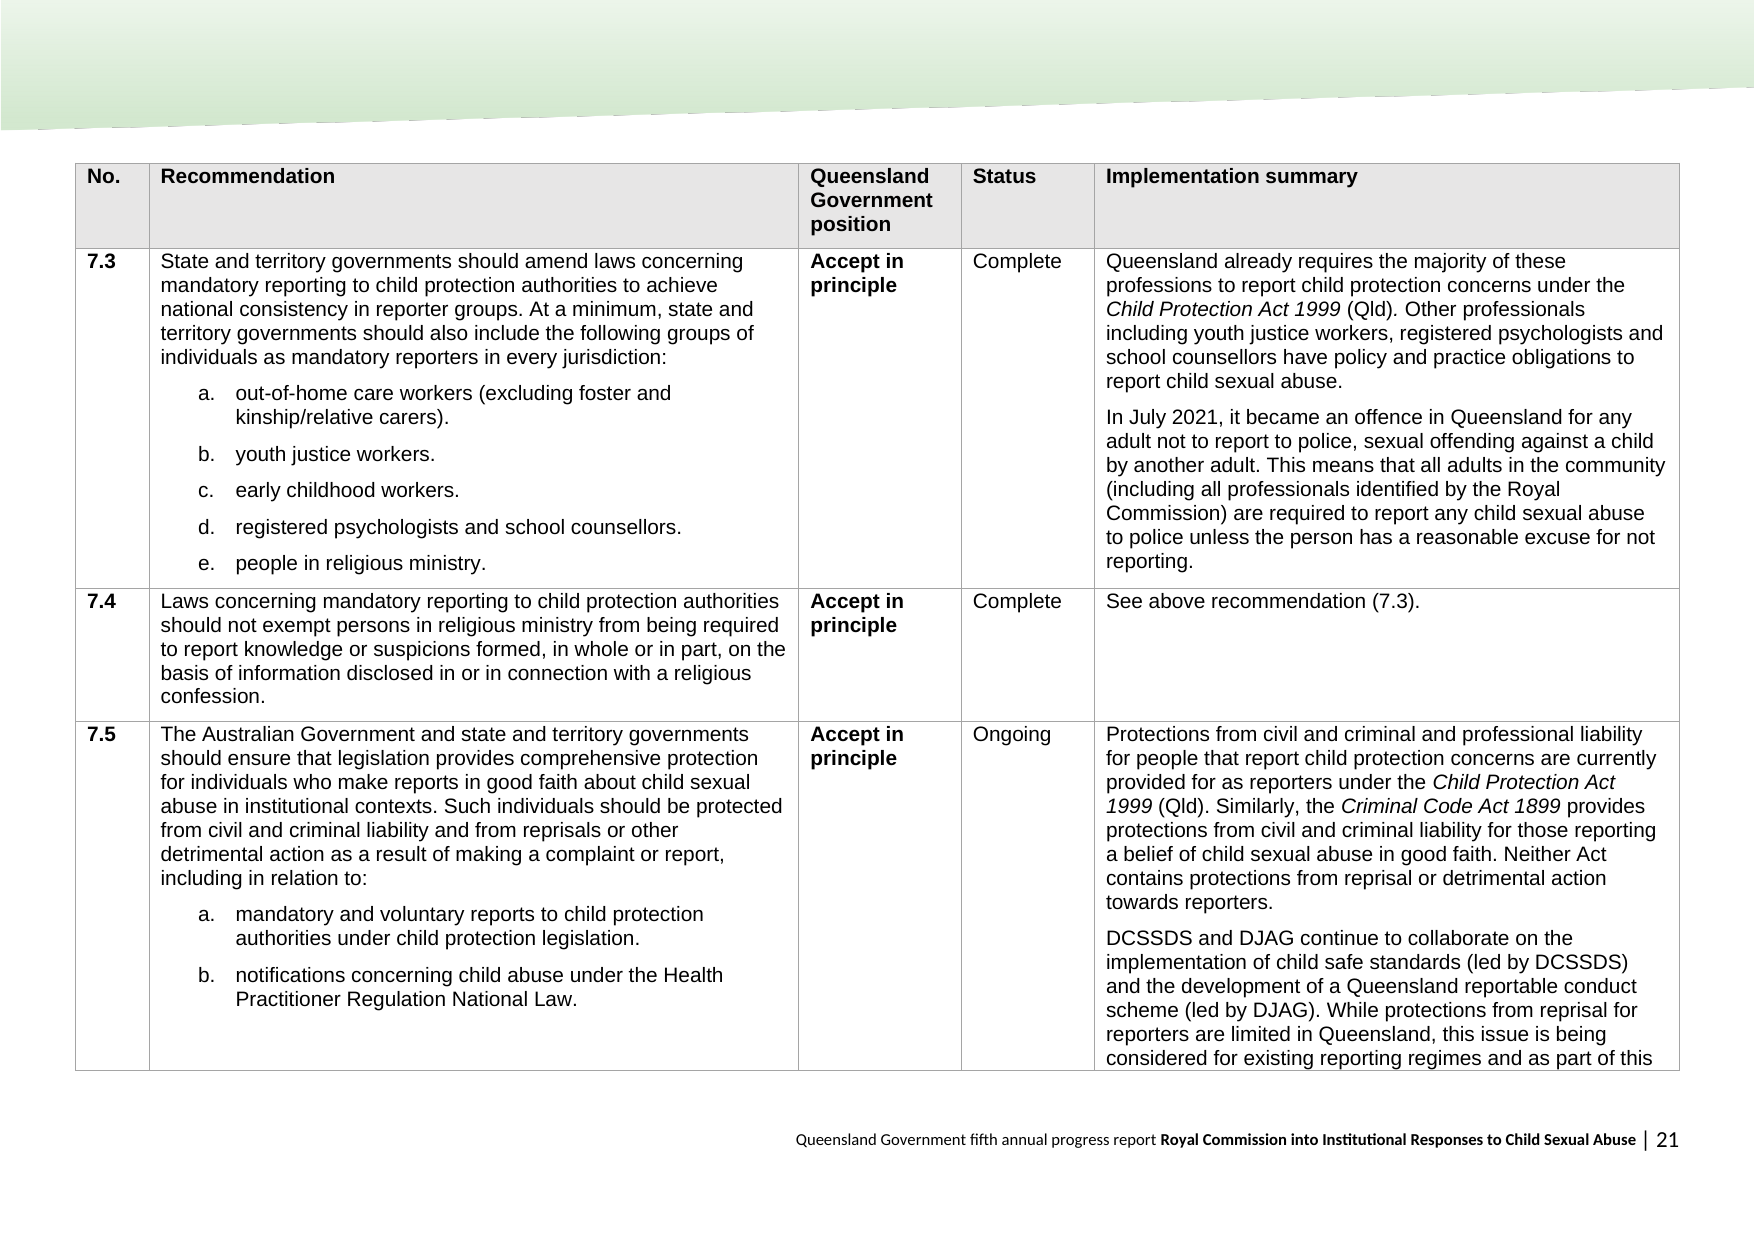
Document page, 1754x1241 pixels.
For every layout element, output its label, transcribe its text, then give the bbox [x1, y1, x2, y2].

table_header Status [962, 164, 1094, 248]
table_cell 7.4 [76, 589, 149, 721]
table_cell 7.5 [76, 722, 149, 1070]
table_cell Accept in principle [799, 249, 961, 587]
table_cell 7.3 [76, 249, 149, 587]
table_cell Accept in principle [799, 589, 961, 721]
table_header Recommendation [150, 164, 798, 248]
table_cell See above recommendation (7.3). [1095, 589, 1679, 721]
table_header No. [76, 164, 149, 248]
table_header Implementation summary [1095, 164, 1679, 248]
table_cell Queensland already requires the majority of these professions to report child protection concerns under the Child Protection Act 1999 (Qld). Other professionals including youth justice workers, registered psychologists and school counsellors have policy and practice obligations to report child sexual abuse. In July 2021, it became an offence in Queensland for any adult not to report to police, sexual offending against a child by another adult. This means that all adults in the community (including all professionals identified by the Royal Commission) are required to report any child sexual abuse to police unless the person has a reasonable excuse for not reporting. [1095, 249, 1679, 587]
table_cell Laws concerning mandatory reporting to child protection authorities should not exempt persons in religious ministry from being required to report knowledge or suspicions formed, in whole or in part, on the basis of information disclosed in or in connection with a religious confession. [150, 589, 798, 721]
table_cell Complete [962, 589, 1094, 721]
table_cell Ongoing [962, 722, 1094, 1070]
table_header Queensland Government position [799, 164, 961, 248]
table_cell Accept in principle [799, 722, 961, 1070]
table_cell State and territory governments should amend laws concerning mandatory reporting to child protection authorities to achieve national consistency in reporter groups. At a minimum, state and territory governments should also include the following groups of individuals as mandatory reporters in every jurisdiction: out-of-home care workers (excluding foster and kinship/relative carers). youth justice workers. early childhood workers. registered psychologists and school counsellors. people in religious ministry. [150, 249, 798, 587]
table_cell Complete [962, 249, 1094, 587]
picture [0, 0, 1754, 159]
